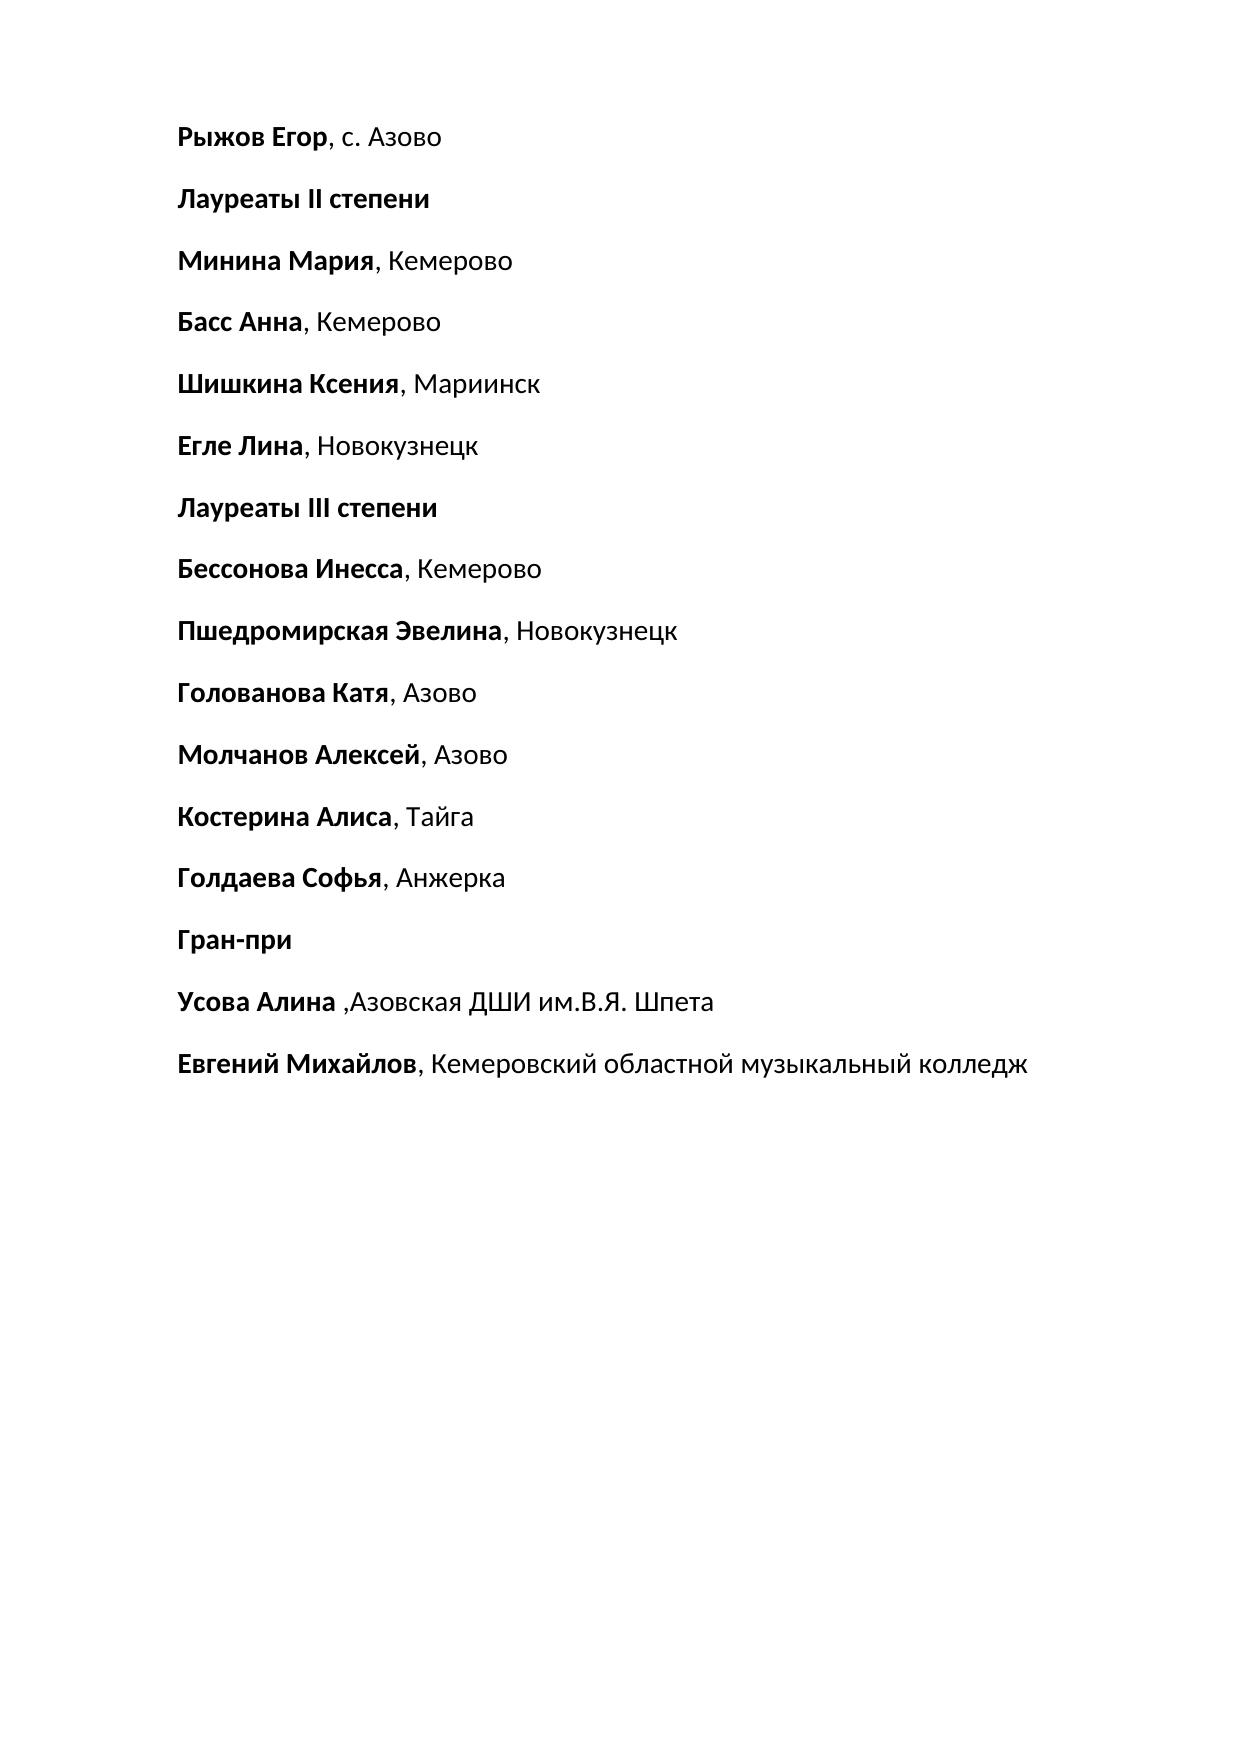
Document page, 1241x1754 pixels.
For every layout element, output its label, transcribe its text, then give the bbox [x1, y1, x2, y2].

text Гран-при [177, 921, 1152, 957]
text Лауреаты III степени [177, 489, 1152, 524]
text Бессонова Инесса, Кемерово [177, 551, 1152, 586]
text Рыжов Егор, с. Азово [177, 118, 1152, 154]
text Пшедромирская Эвелина, Новокузнецк [177, 612, 1152, 648]
text Усова Алина ,Азовская ДШИ им.В.Я. Шпета [177, 983, 1152, 1018]
text Молчанов Алексей, Азово [177, 736, 1152, 771]
text Шишкина Ксения, Мариинск [177, 365, 1152, 401]
text Лауреаты II степени [177, 180, 1152, 216]
text Голованова Катя, Азово [177, 674, 1152, 710]
text Костерина Алиса, Тайга [177, 798, 1152, 833]
text Евгений Михайлов, Кемеровский областной музыкальный колледж [177, 1045, 1152, 1080]
text Егле Лина, Новокузнецк [177, 427, 1152, 463]
text Голдаева Софья, Анжерка [177, 859, 1152, 895]
text Минина Мария, Кемерово [177, 242, 1152, 277]
text Басс Анна, Кемерово [177, 303, 1152, 339]
